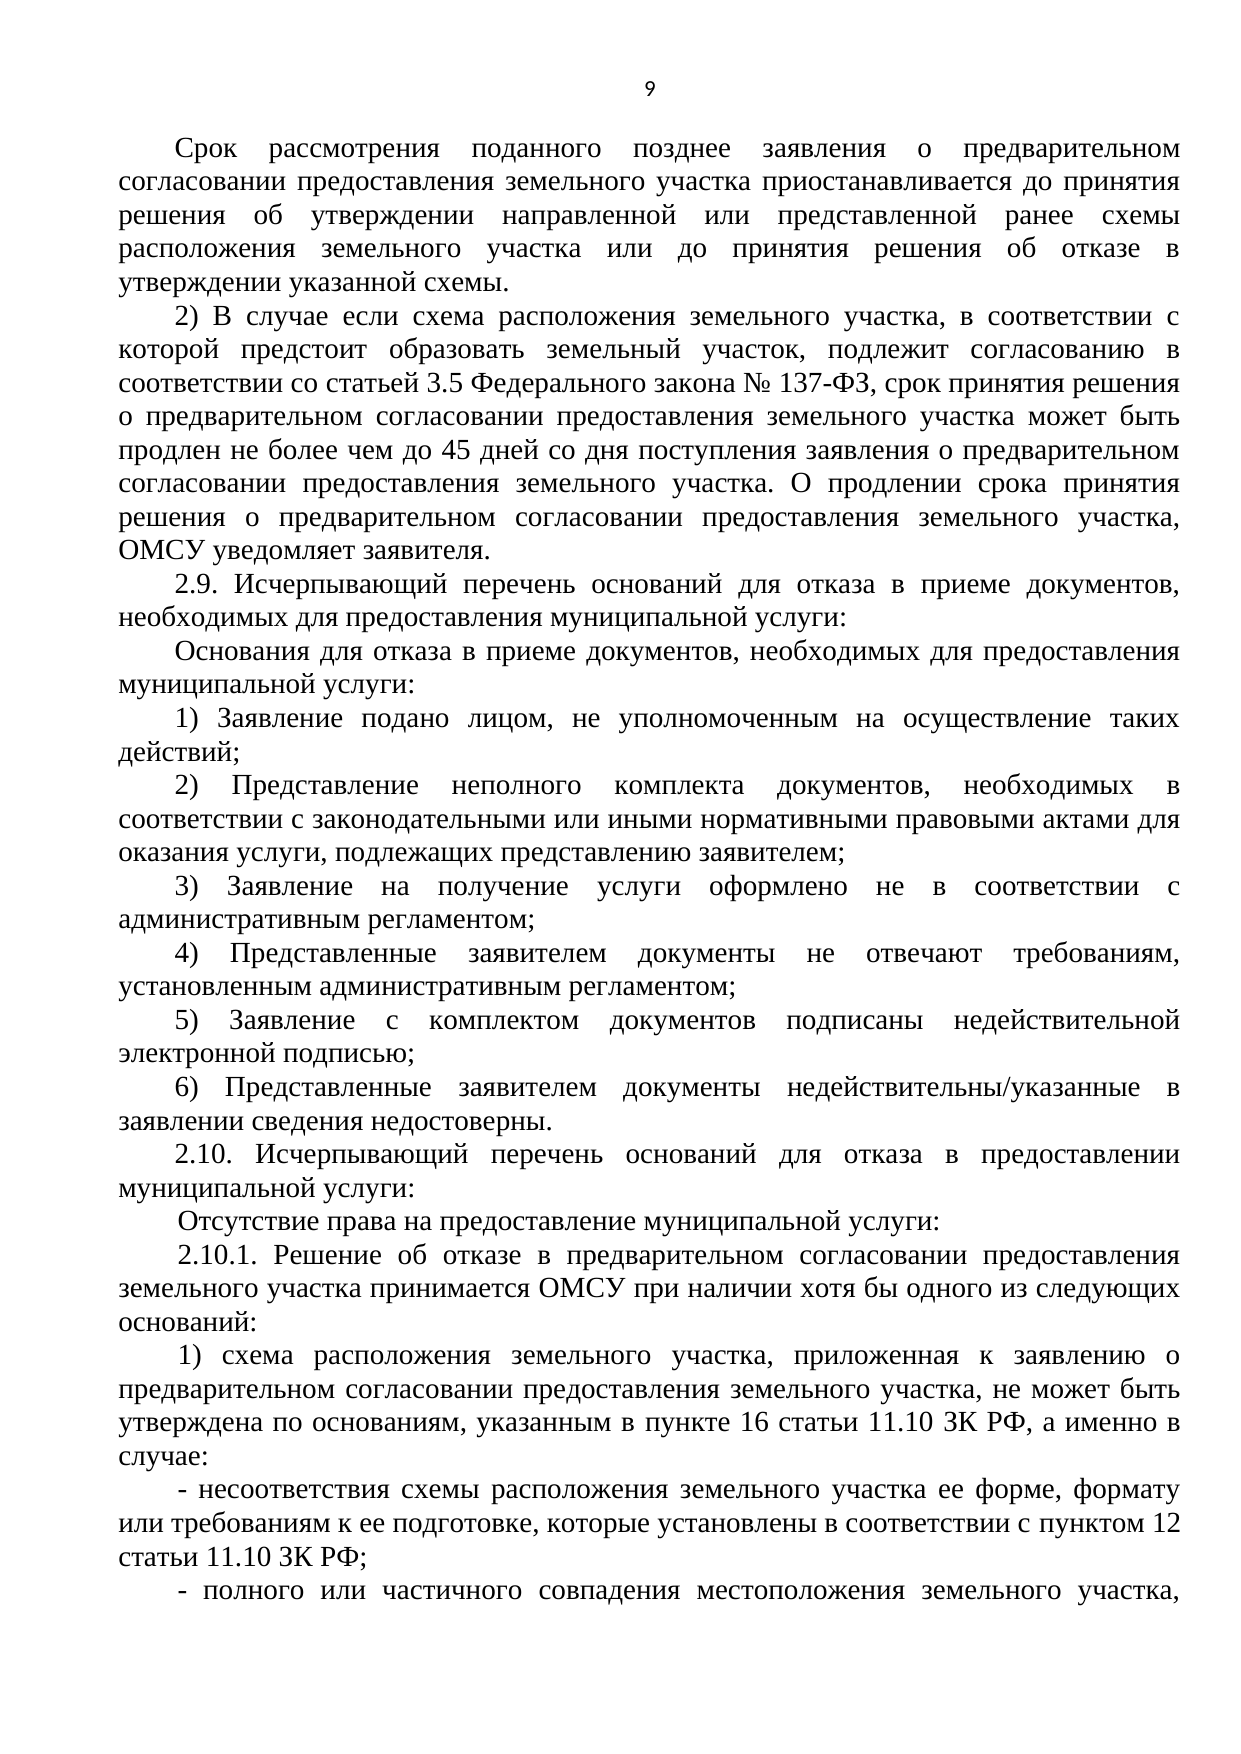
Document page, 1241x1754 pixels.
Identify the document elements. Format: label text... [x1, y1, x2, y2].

text Срок рассмотрения поданного позднее заявления о предварительном согласовании предоставления земельного участка приостанавливается до принятия решения об утверждении направленной или представленной ранее схемы расположения земельного участка или до принятия решения об отказе в утверждении указанной схемы. [118, 130, 1181, 298]
text Отсутствие права на предоставление муниципальной услуги: [118, 1203, 1181, 1237]
text Основания для отказа в приеме документов, необходимых для предоставления муниципальной услуги: [118, 633, 1181, 700]
text 1) схема расположения земельного участка, приложенная к заявлению о предварительном согласовании предоставления земельного участка, не может быть утверждена по основаниям, указанным в пункте 16 статьи 11.10 ЗК РФ, а именно в случае: [118, 1337, 1181, 1472]
text 2) Представление неполного комплекта документов, необходимых в соответствии с законодательными или иными нормативными правовыми актами для оказания услуги, подлежащих представлению заявителем; [118, 767, 1181, 868]
text 4) Представленные заявителем документы не отвечают требованиям, установленным административным регламентом; [118, 935, 1181, 1002]
text 1) Заявление подано лицом, не уполномоченным на осуществление таких действий; [118, 700, 1181, 767]
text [118, 1572, 1181, 1606]
text 3) Заявление на получение услуги оформлено не в соответствии с административным регламентом; [118, 868, 1181, 935]
text 6) Представленные заявителем документы недействительны/указанные в заявлении сведения недостоверны. [118, 1069, 1181, 1136]
text 2.10. Исчерпывающий перечень оснований для отказа в предоставлении муниципальной услуги: [118, 1136, 1181, 1203]
text 2.9. Исчерпывающий перечень оснований для отказа в приеме документов, необходимых для предоставления муниципальной услуги: [118, 566, 1181, 633]
text 2.10.1. Решение об отказе в предварительном согласовании предоставления земельного участка принимается ОМСУ при наличии хотя бы одного из следующих оснований: [118, 1237, 1181, 1337]
text 2) В случае если схема расположения земельного участка, в соответствии с которой предстоит образовать земельный участок, подлежит согласованию в соответствии со статьей 3.5 Федерального закона № 137-ФЗ, срок принятия решения о предварительном согласовании предоставления земельного участка может быть продлен не более чем до 45 дней со дня поступления заявления о предварительном согласовании предоставления земельного участка. О продлении срока принятия решения о предварительном согласовании предоставления земельного участка, ОМСУ уведомляет заявителя. [118, 298, 1181, 566]
text 5) Заявление с комплектом документов подписаны недействительной электронной подписью; [118, 1002, 1181, 1069]
text - несоответствия схемы расположения земельного участка ее форме, формату или требованиям к ее подготовке, которые установлены в соответствии с пунктом 12 статьи 11.10 ЗК РФ; [118, 1472, 1181, 1572]
